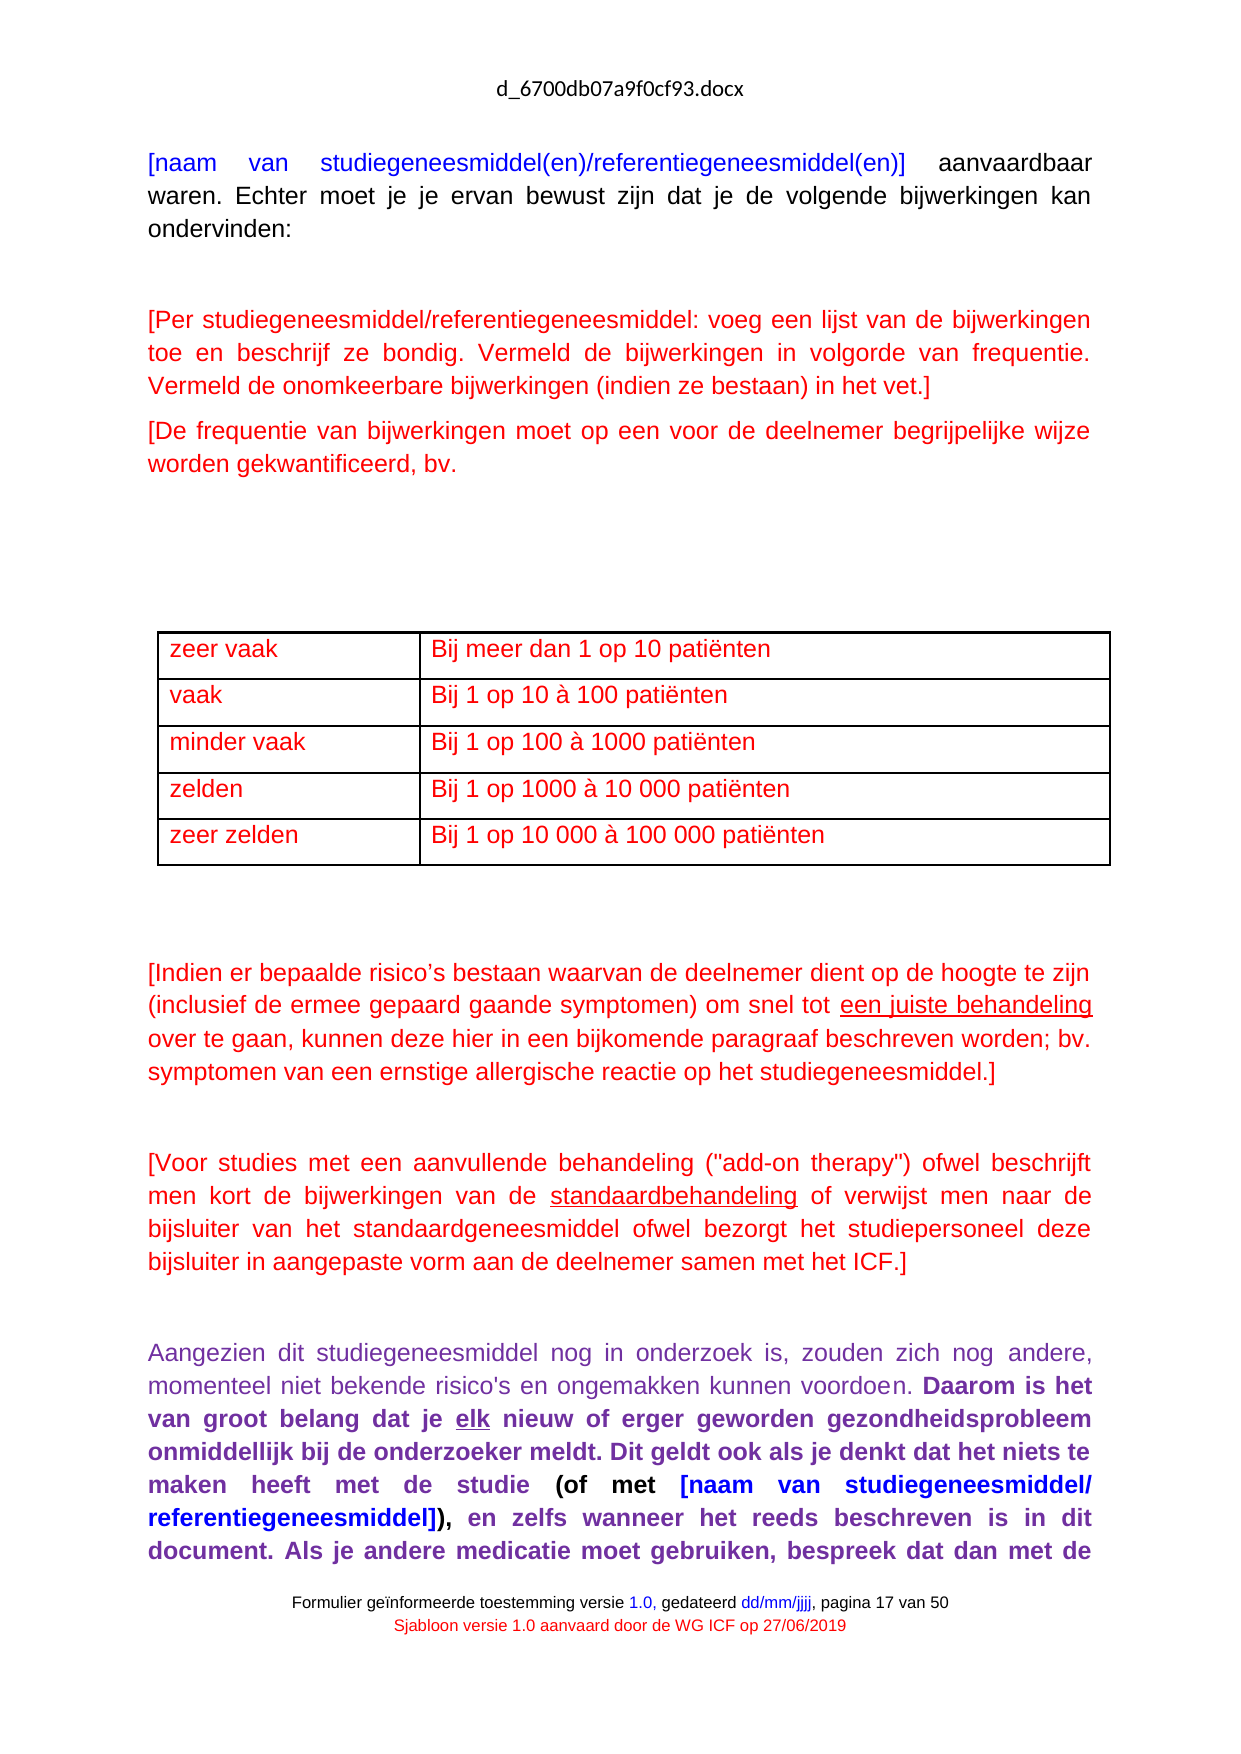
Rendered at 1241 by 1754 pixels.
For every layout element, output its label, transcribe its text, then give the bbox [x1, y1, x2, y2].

table_cell Bij 1 op 10 000 à 100 000 patiënten [421, 820, 1109, 864]
table_header Bij meer dan 1 op 10 patiënten [421, 634, 1109, 678]
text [148, 148, 1092, 242]
table_cell Bij 1 op 100 à 1000 patiënten [421, 727, 1109, 772]
table_cell minder vaak [159, 727, 419, 772]
table_header zeer vaak [159, 634, 419, 678]
table_cell Bij 1 op 10 à 100 patiënten [421, 680, 1109, 725]
table_cell Bij 1 op 1000 à 10 000 patiënten [421, 774, 1109, 818]
text [Indien er bepaalde risico’s bestaan waarvan de deelnemer dient op de hoogte te zijn (inclusief de ermee gepaard gaande symptomen) om snel tot een juiste behandeling over te gaan, kunnen deze hier in een bijkomende paragraaf beschreven worden; bv. symptomen van een ernstige allergische reactie op het studiegeneesmiddel.] [148, 957, 1092, 1085]
text [De frequentie van bijwerkingen moet op een voor de deelnemer begrijpelijke wijze worden gekwantificeerd, bv. [148, 416, 1092, 478]
table_cell zeer zelden [159, 820, 419, 864]
text [Per studiegeneesmiddel/referentiegeneesmiddel: voeg een lijst van de bijwerkingen toe en beschrijf ze bondig. Vermeld de bijwerkingen in volgorde van frequentie. Vermeld de onomkeerbare bijwerkingen (indien ze bestaan) in het vet.] [148, 305, 1092, 399]
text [148, 1338, 1092, 1564]
table_cell vaak [159, 680, 419, 725]
text [Voor studies met een aanvullende behandeling ("add-on therapy") ofwel beschrijft men kort de bijwerkingen van de standaardbehandeling of verwijst men naar de bijsluiter van het standaardgeneesmiddel ofwel bezorgt het studiepersoneel deze bijsluiter in aangepaste vorm aan de deelnemer samen met het ICF.] [148, 1148, 1092, 1275]
table_cell zelden [159, 774, 419, 818]
